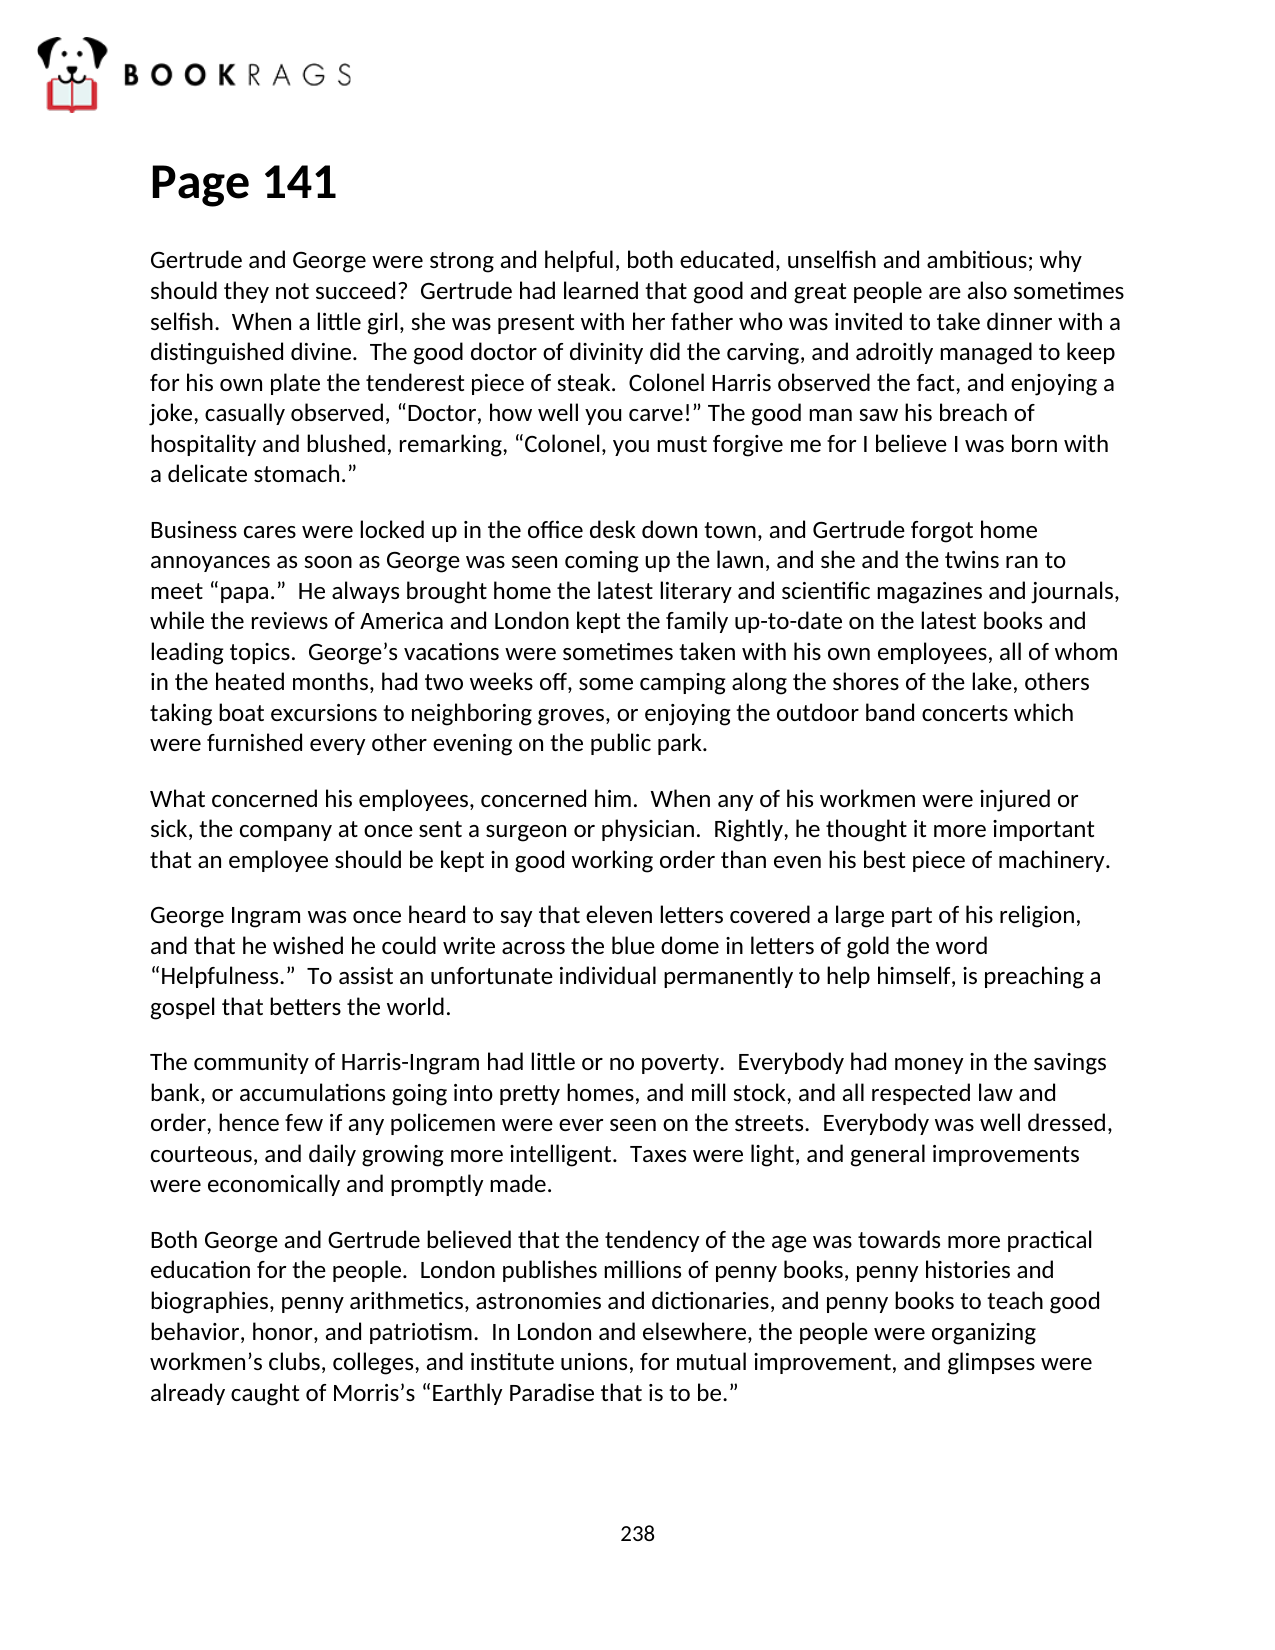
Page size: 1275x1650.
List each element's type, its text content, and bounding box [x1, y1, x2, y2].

text George Ingram was once heard to say that eleven letters covered a large part of his religion, and that he wished he could write across the blue dome in letters of gold the word “Helpfulness.” To assist an unfortunate individual permanently to help himself, is preaching a gospel that betters the world. [150, 899, 1125, 1022]
picture [37, 37, 351, 113]
text Page 141 [150, 150, 1125, 211]
text What concerned his employees, concerned him. When any of his workmen were injured or sick, the company at once sent a surgeon or physician. Rightly, he thought it more important that an employee should be kept in good working order than even his best piece of machinery. [150, 783, 1125, 874]
text Business cares were locked up in the office desk down town, and Gertrude forgot home annoyances as soon as George was seen coming up the lawn, and she and the twins ran to meet “papa.” He always brought home the latest literary and scientific magazines and journals, while the reviews of America and London kept the family up-to-date on the latest books and leading topics. George’s vacations were sometimes taken with his own employees, all of whom in the heated months, had two weeks off, some camping along the shores of the lake, others taking boat excursions to neighboring groves, or enjoying the outdoor band concerts which were furnished every other evening on the public park. [150, 514, 1125, 758]
text Both George and Gertrude believed that the tendency of the age was towards more practical education for the people. London publishes millions of penny books, penny histories and biographies, penny arithmetics, astronomies and dictionaries, and penny books to teach good behavior, honor, and patriotism. In London and elsewhere, the people were organizing workmen’s clubs, colleges, and institute unions, for mutual improvement, and glimpses were already caught of Morris’s “Earthly Paradise that is to be.” [150, 1224, 1125, 1407]
text The community of Harris-Ingram had little or no poverty. Everybody had money in the savings bank, or accumulations going into pretty homes, and mill stock, and all respected law and order, hence few if any policemen were ever seen on the streets. Everybody was well dressed, courteous, and daily growing more intelligent. Taxes were light, and general improvements were economically and promptly made. [150, 1047, 1125, 1199]
text Gertrude and George were strong and helpful, both educated, unselfish and ambitious; why should they not succeed? Gertrude had learned that good and great people are also sometimes selfish. When a little girl, she was present with her father who was invited to take dinner with a distinguished divine. The good doctor of divinity did the carving, and adroitly managed to keep for his own plate the tenderest piece of steak. Colonel Harris observed the fact, and enjoying a joke, casually observed, “Doctor, how well you carve!” The good man saw his breach of hospitality and blushed, remarking, “Colonel, you must forgive me for I believe I was born with a delicate stomach.” [150, 244, 1125, 489]
